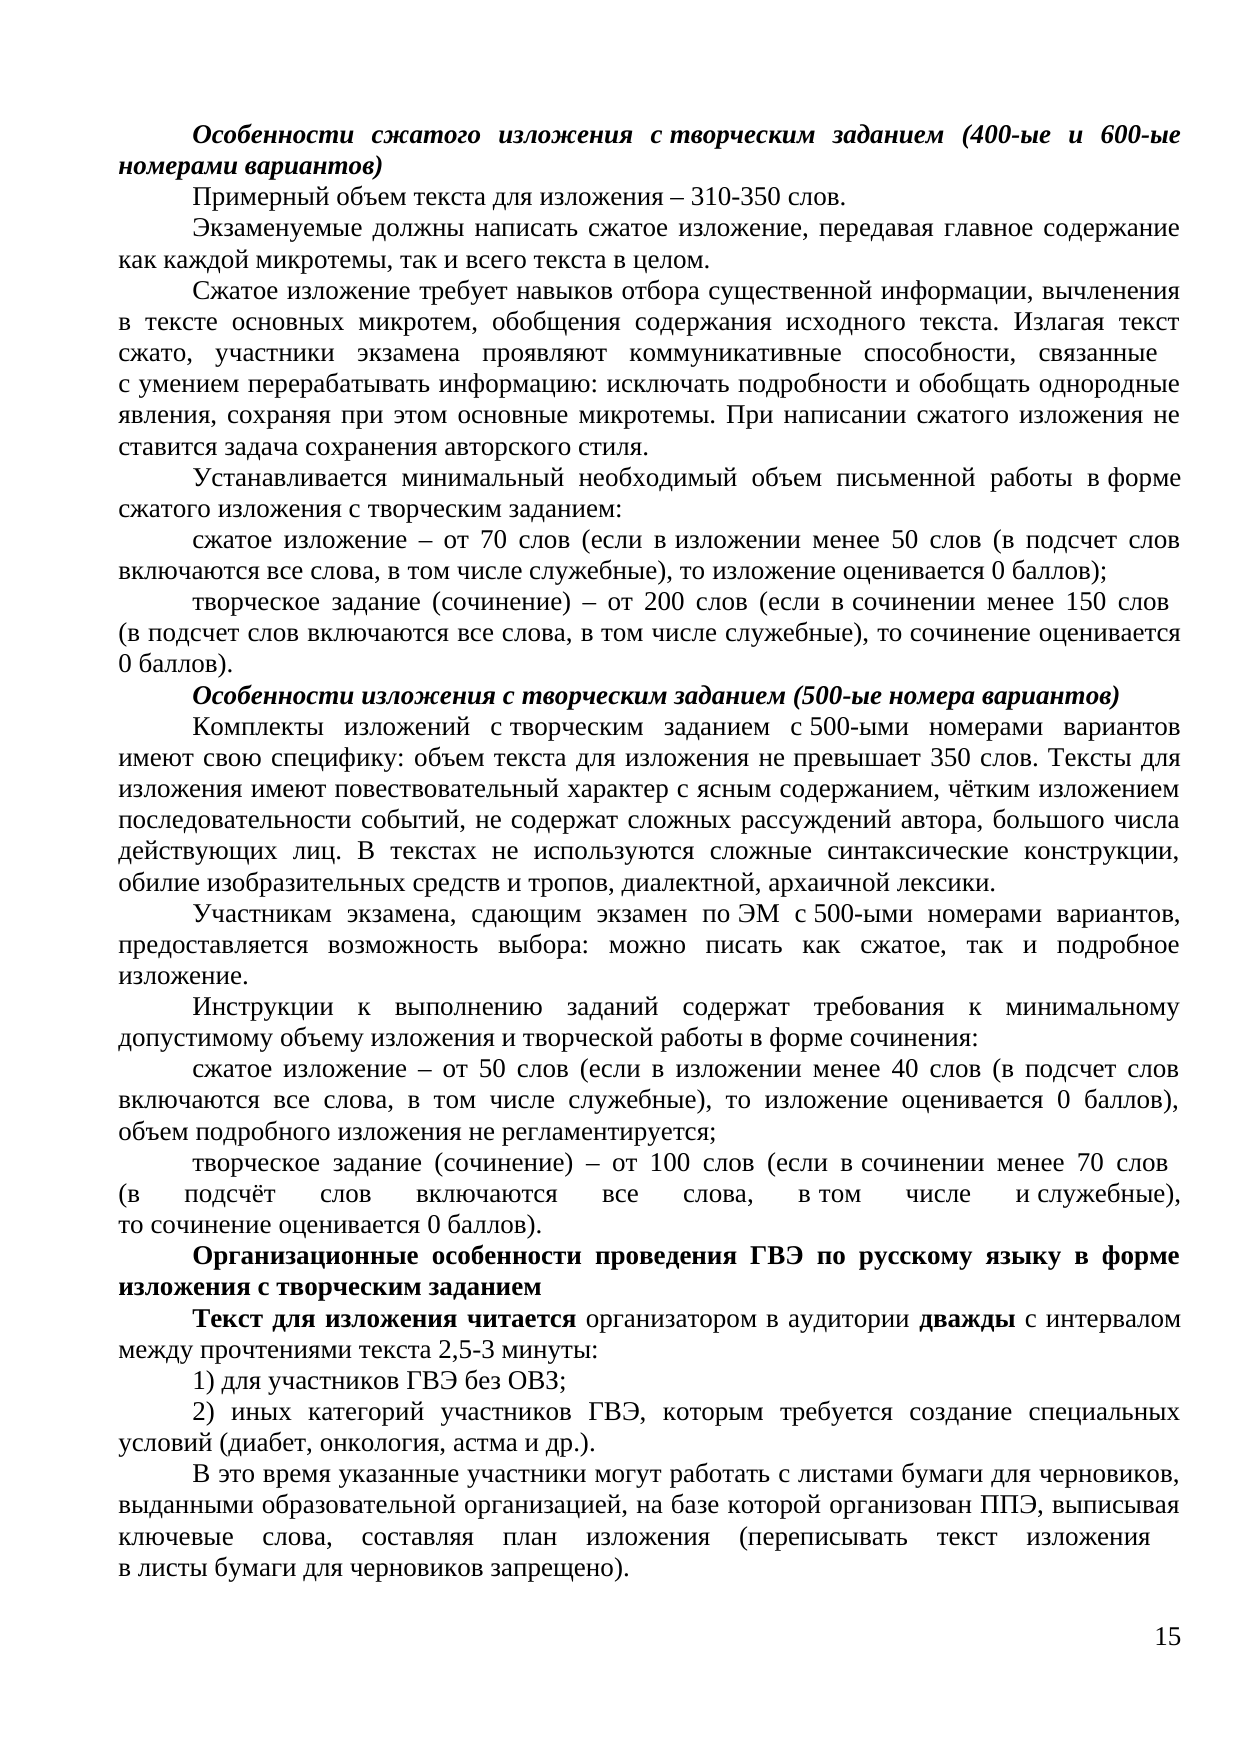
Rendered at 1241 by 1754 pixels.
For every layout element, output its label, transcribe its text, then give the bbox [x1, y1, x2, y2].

text Текст для изложения читается организатором в аудитории дважды с интервалом между прочтениями текста 2,5-3 минуты: [118, 1302, 1181, 1364]
text Инструкции к выполнению заданий содержат требования к минимальному допустимому объему изложения и творческой работы в форме сочинения: [118, 990, 1181, 1052]
text 2) иных категорий участников ГВЭ, которым требуется создание специальных условий (диабет, онкология, астма и др.). [118, 1395, 1181, 1457]
text Особенности сжатого изложения с творческим заданием (400-ые и 600-ые номерами вариантов) [118, 118, 1181, 180]
text 1) для участников ГВЭ без ОВЗ; [118, 1364, 1181, 1395]
text Организационные особенности проведения ГВЭ по русскому языку в форме изложения с творческим заданием [118, 1239, 1181, 1302]
text творческое задание (сочинение) – от 100 слов (если в сочинении менее 70 слов (в подсчёт слов включаются все слова, в том числе и служебные), то сочинение оценивается 0 баллов). [118, 1146, 1181, 1239]
text Участникам экзамена, сдающим экзамен по ЭМ с 500-ыми номерами вариантов, предоставляется возможность выбора: можно писать как сжатое, так и подробное изложение. [118, 897, 1181, 990]
text Экзаменуемые должны написать сжатое изложение, передавая главное содержание как каждой микротемы, так и всего текста в целом. [118, 212, 1181, 274]
text сжатое изложение – от 50 слов (если в изложении менее 40 слов (в подсчет слов включаются все слова, в том числе служебные), то изложение оценивается 0 баллов), объем подробного изложения не регламентируется; [118, 1052, 1181, 1146]
text Сжатое изложение требует навыков отбора существенной информации, вычленения в тексте основных микротем, обобщения содержания исходного текста. Излагая текст сжато, участники экзамена проявляют коммуникативные способности, связанные с умением перерабатывать информацию: исключать подробности и обобщать однородные явления, сохраняя при этом основные микротемы. При написании сжатого изложения не ставится задача сохранения авторского стиля. [118, 274, 1181, 461]
text творческое задание (сочинение) – от 200 слов (если в сочинении менее 150 слов (в подсчет слов включаются все слова, в том числе служебные), то сочинение оценивается 0 баллов). [118, 585, 1181, 679]
text Примерный объем текста для изложения – 310-350 слов. [118, 180, 1181, 212]
text Устанавливается минимальный необходимый объем письменной работы в форме сжатого изложения с творческим заданием: [118, 461, 1181, 523]
text Комплекты изложений с творческим заданием с 500-ыми номерами вариантов имеют свою специфику: объем текста для изложения не превышает 350 слов. Тексты для изложения имеют повествовательный характер с ясным содержанием, чётким изложением последовательности событий, не содержат сложных рассуждений автора, большого числа действующих лиц. В текстах не используются сложные синтаксические конструкции, обилие изобразительных средств и тропов, диалектной, архаичной лексики. [118, 710, 1181, 897]
text Особенности изложения с творческим заданием (500-ые номера вариантов) [118, 679, 1181, 710]
text сжатое изложение – от 70 слов (если в изложении менее 50 слов (в подсчет слов включаются все слова, в том числе служебные), то изложение оценивается 0 баллов); [118, 523, 1181, 585]
